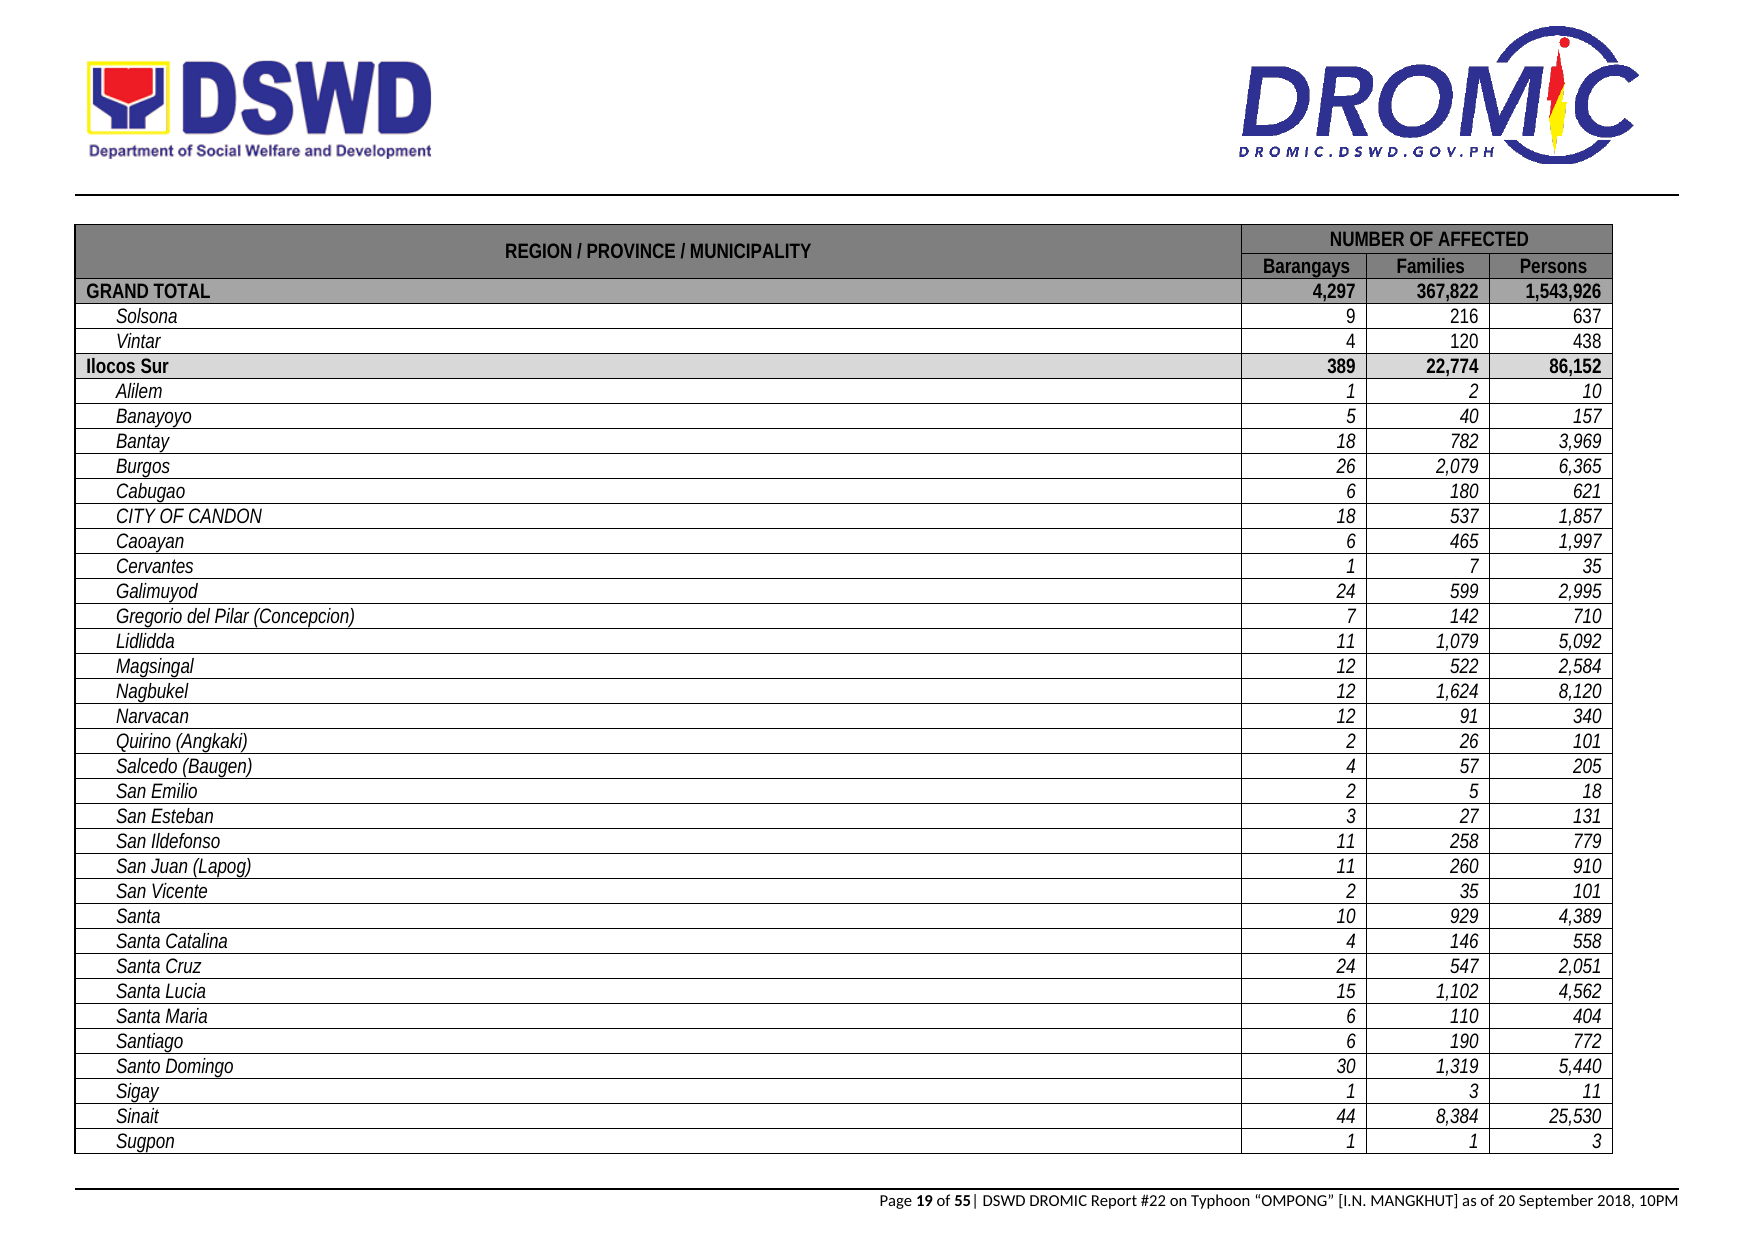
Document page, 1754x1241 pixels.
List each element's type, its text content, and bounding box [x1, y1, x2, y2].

table_cell [76, 729, 104, 753]
table_cell Persons [1490, 254, 1612, 278]
table_cell 2,051 [1490, 954, 1612, 978]
table_cell 558 [1490, 929, 1612, 953]
table_cell 4 [1242, 754, 1366, 778]
table_cell 18 [1242, 504, 1366, 528]
table_cell Magsingal [105, 654, 1241, 678]
table_cell 86,152 [1490, 354, 1612, 378]
table_cell GRAND TOTAL [76, 279, 1241, 303]
table_cell 465 [1367, 529, 1489, 553]
table_cell Narvacan [105, 704, 1241, 728]
table_cell 4 [1242, 329, 1366, 353]
table_cell [76, 979, 104, 1003]
table_cell 216 [1367, 304, 1489, 328]
table_cell 7 [1242, 604, 1366, 628]
table_cell Santa Catalina [105, 929, 1241, 953]
picture [75, 58, 444, 164]
table_cell CITY OF CANDON [105, 504, 1241, 528]
table_cell 910 [1490, 854, 1612, 878]
table_cell 438 [1490, 329, 1612, 353]
table_cell 3,969 [1490, 429, 1612, 453]
table_cell 11 [1242, 854, 1366, 878]
table_cell 6 [1242, 1004, 1366, 1028]
table_cell 190 [1367, 1029, 1489, 1053]
table_cell San Emilio [105, 779, 1241, 803]
table_cell [76, 1029, 104, 1053]
table_cell 547 [1367, 954, 1489, 978]
table_cell Caoayan [105, 529, 1241, 553]
table_cell Salcedo (Baugen) [105, 754, 1241, 778]
table_cell [76, 754, 104, 778]
table_cell Alilem [105, 379, 1241, 403]
table_cell [76, 904, 104, 928]
table_cell 1,997 [1490, 529, 1612, 553]
table_cell 5,440 [1490, 1054, 1612, 1078]
table_cell 2 [1242, 779, 1366, 803]
table_cell 27 [1367, 804, 1489, 828]
table_cell 30 [1242, 1054, 1366, 1078]
table_cell [76, 379, 104, 403]
table_cell 10 [1242, 904, 1366, 928]
table_cell 2,079 [1367, 454, 1489, 478]
table_cell 12 [1242, 704, 1366, 728]
table_header NUMBER OF AFFECTED [1242, 225, 1612, 253]
table_cell [76, 1079, 104, 1103]
table_cell 24 [1242, 954, 1366, 978]
table_cell 205 [1490, 754, 1612, 778]
table_cell 101 [1490, 879, 1612, 903]
table_cell 26 [1242, 454, 1366, 478]
table_cell [76, 829, 104, 853]
table_cell 1 [1242, 379, 1366, 403]
table_cell 4,389 [1490, 904, 1612, 928]
table_cell Families [1367, 254, 1489, 278]
table_cell [76, 854, 104, 878]
table_cell Banayoyo [105, 404, 1241, 428]
table_cell 1,102 [1367, 979, 1489, 1003]
table_cell 2,995 [1490, 579, 1612, 603]
table_cell 1 [1242, 554, 1366, 578]
table_cell [76, 304, 104, 328]
table_cell 12 [1242, 679, 1366, 703]
table_cell [76, 879, 104, 903]
table_cell Ilocos Sur [76, 354, 1241, 378]
table_cell 25,530 [1490, 1104, 1612, 1128]
table_cell 12 [1242, 654, 1366, 678]
table_cell 772 [1490, 1029, 1612, 1053]
table_cell 2 [1242, 879, 1366, 903]
table_cell 15 [1242, 979, 1366, 1003]
table_cell 7 [1367, 554, 1489, 578]
table_cell 1 [1242, 1129, 1366, 1153]
table_cell 8,120 [1490, 679, 1612, 703]
table_cell [76, 1054, 104, 1078]
table_cell [76, 629, 104, 653]
table_cell 4 [1242, 929, 1366, 953]
table_cell 2,584 [1490, 654, 1612, 678]
table_cell 5 [1367, 779, 1489, 803]
table_cell Lidlidda [105, 629, 1241, 653]
table_cell [76, 779, 104, 803]
table_cell 340 [1490, 704, 1612, 728]
table_cell 57 [1367, 754, 1489, 778]
table_cell [76, 1129, 104, 1153]
table_cell [76, 429, 104, 453]
table_cell 44 [1242, 1104, 1366, 1128]
table_cell [76, 654, 104, 678]
table_cell Solsona [105, 304, 1241, 328]
table_cell 110 [1367, 1004, 1489, 1028]
table_cell 260 [1367, 854, 1489, 878]
table_cell 710 [1490, 604, 1612, 628]
table_cell 929 [1367, 904, 1489, 928]
table_cell Santa Maria [105, 1004, 1241, 1028]
table_cell 24 [1242, 579, 1366, 603]
table_cell [76, 479, 104, 503]
table_cell 11 [1242, 829, 1366, 853]
table_cell Barangays [1242, 254, 1366, 278]
table_cell 4,562 [1490, 979, 1612, 1003]
table_cell [76, 679, 104, 703]
table_cell Vintar [105, 329, 1241, 353]
table_cell 11 [1490, 1079, 1612, 1103]
table_cell 258 [1367, 829, 1489, 853]
table_cell Santo Domingo [105, 1054, 1241, 1078]
table_cell [76, 929, 104, 953]
table_cell 157 [1490, 404, 1612, 428]
table_cell 91 [1367, 704, 1489, 728]
table_cell 11 [1242, 629, 1366, 653]
table_cell [76, 804, 104, 828]
table_cell [76, 604, 104, 628]
table_cell 404 [1490, 1004, 1612, 1028]
table_cell 35 [1490, 554, 1612, 578]
table_cell Gregorio del Pilar (Concepcion) [105, 604, 1241, 628]
table_cell 6,365 [1490, 454, 1612, 478]
table_cell [76, 1004, 104, 1028]
table_cell Santa Lucia [105, 979, 1241, 1003]
table_cell 120 [1367, 329, 1489, 353]
table_cell [76, 329, 104, 353]
table_cell 146 [1367, 929, 1489, 953]
table_cell Nagbukel [105, 679, 1241, 703]
picture [1231, 25, 1644, 163]
table_cell Santiago [105, 1029, 1241, 1053]
table_cell [76, 704, 104, 728]
table_cell 1 [1242, 1079, 1366, 1103]
table_cell 26 [1367, 729, 1489, 753]
table_cell 4,297 [1242, 279, 1366, 303]
table_cell 5,092 [1490, 629, 1612, 653]
table_cell Sigay [105, 1079, 1241, 1103]
table_cell 537 [1367, 504, 1489, 528]
table_cell 2 [1367, 379, 1489, 403]
table_cell 779 [1490, 829, 1612, 853]
table_cell 131 [1490, 804, 1612, 828]
table_cell [76, 504, 104, 528]
table_cell [76, 529, 104, 553]
table_cell 9 [1242, 304, 1366, 328]
table_cell Santa Cruz [105, 954, 1241, 978]
table_cell 1,857 [1490, 504, 1612, 528]
table_cell 389 [1242, 354, 1366, 378]
table_cell 18 [1242, 429, 1366, 453]
table_cell 6 [1242, 529, 1366, 553]
table_cell [76, 1104, 104, 1128]
table_cell Sugpon [105, 1129, 1241, 1153]
table_cell 637 [1490, 304, 1612, 328]
table_cell 3 [1367, 1079, 1489, 1103]
table_cell 782 [1367, 429, 1489, 453]
table_cell 18 [1490, 779, 1612, 803]
table_cell San Vicente [105, 879, 1241, 903]
table_cell 35 [1367, 879, 1489, 903]
table_cell Cabugao [105, 479, 1241, 503]
table_cell Burgos [105, 454, 1241, 478]
table_cell Bantay [105, 429, 1241, 453]
table_cell Galimuyod [105, 579, 1241, 603]
table_cell 599 [1367, 579, 1489, 603]
table_cell [76, 454, 104, 478]
table_cell [76, 404, 104, 428]
table_cell [76, 554, 104, 578]
table_cell 10 [1490, 379, 1612, 403]
table_cell 5 [1242, 404, 1366, 428]
table_cell San Juan (Lapog) [105, 854, 1241, 878]
table_cell 1 [1367, 1129, 1489, 1153]
table_cell 3 [1242, 804, 1366, 828]
table_cell 22,774 [1367, 354, 1489, 378]
table_cell 2 [1242, 729, 1366, 753]
table_cell 522 [1367, 654, 1489, 678]
table_cell Cervantes [105, 554, 1241, 578]
table_cell 3 [1490, 1129, 1612, 1153]
table_cell 8,384 [1367, 1104, 1489, 1128]
table_cell San Esteban [105, 804, 1241, 828]
table_cell [76, 579, 104, 603]
table_cell 101 [1490, 729, 1612, 753]
table_cell 6 [1242, 479, 1366, 503]
table_cell 180 [1367, 479, 1489, 503]
table_cell 142 [1367, 604, 1489, 628]
table_cell 6 [1242, 1029, 1366, 1053]
table_cell Quirino (Angkaki) [105, 729, 1241, 753]
table_cell San Ildefonso [105, 829, 1241, 853]
table_cell [76, 954, 104, 978]
table_cell Santa [105, 904, 1241, 928]
table_cell 367,822 [1367, 279, 1489, 303]
table_cell 1,079 [1367, 629, 1489, 653]
table_cell 40 [1367, 404, 1489, 428]
table_header REGION / PROVINCE / MUNICIPALITY [76, 225, 1241, 278]
table_cell 621 [1490, 479, 1612, 503]
table_cell 1,543,926 [1490, 279, 1612, 303]
table_cell 1,319 [1367, 1054, 1489, 1078]
table_cell 1,624 [1367, 679, 1489, 703]
table_cell Sinait [105, 1104, 1241, 1128]
